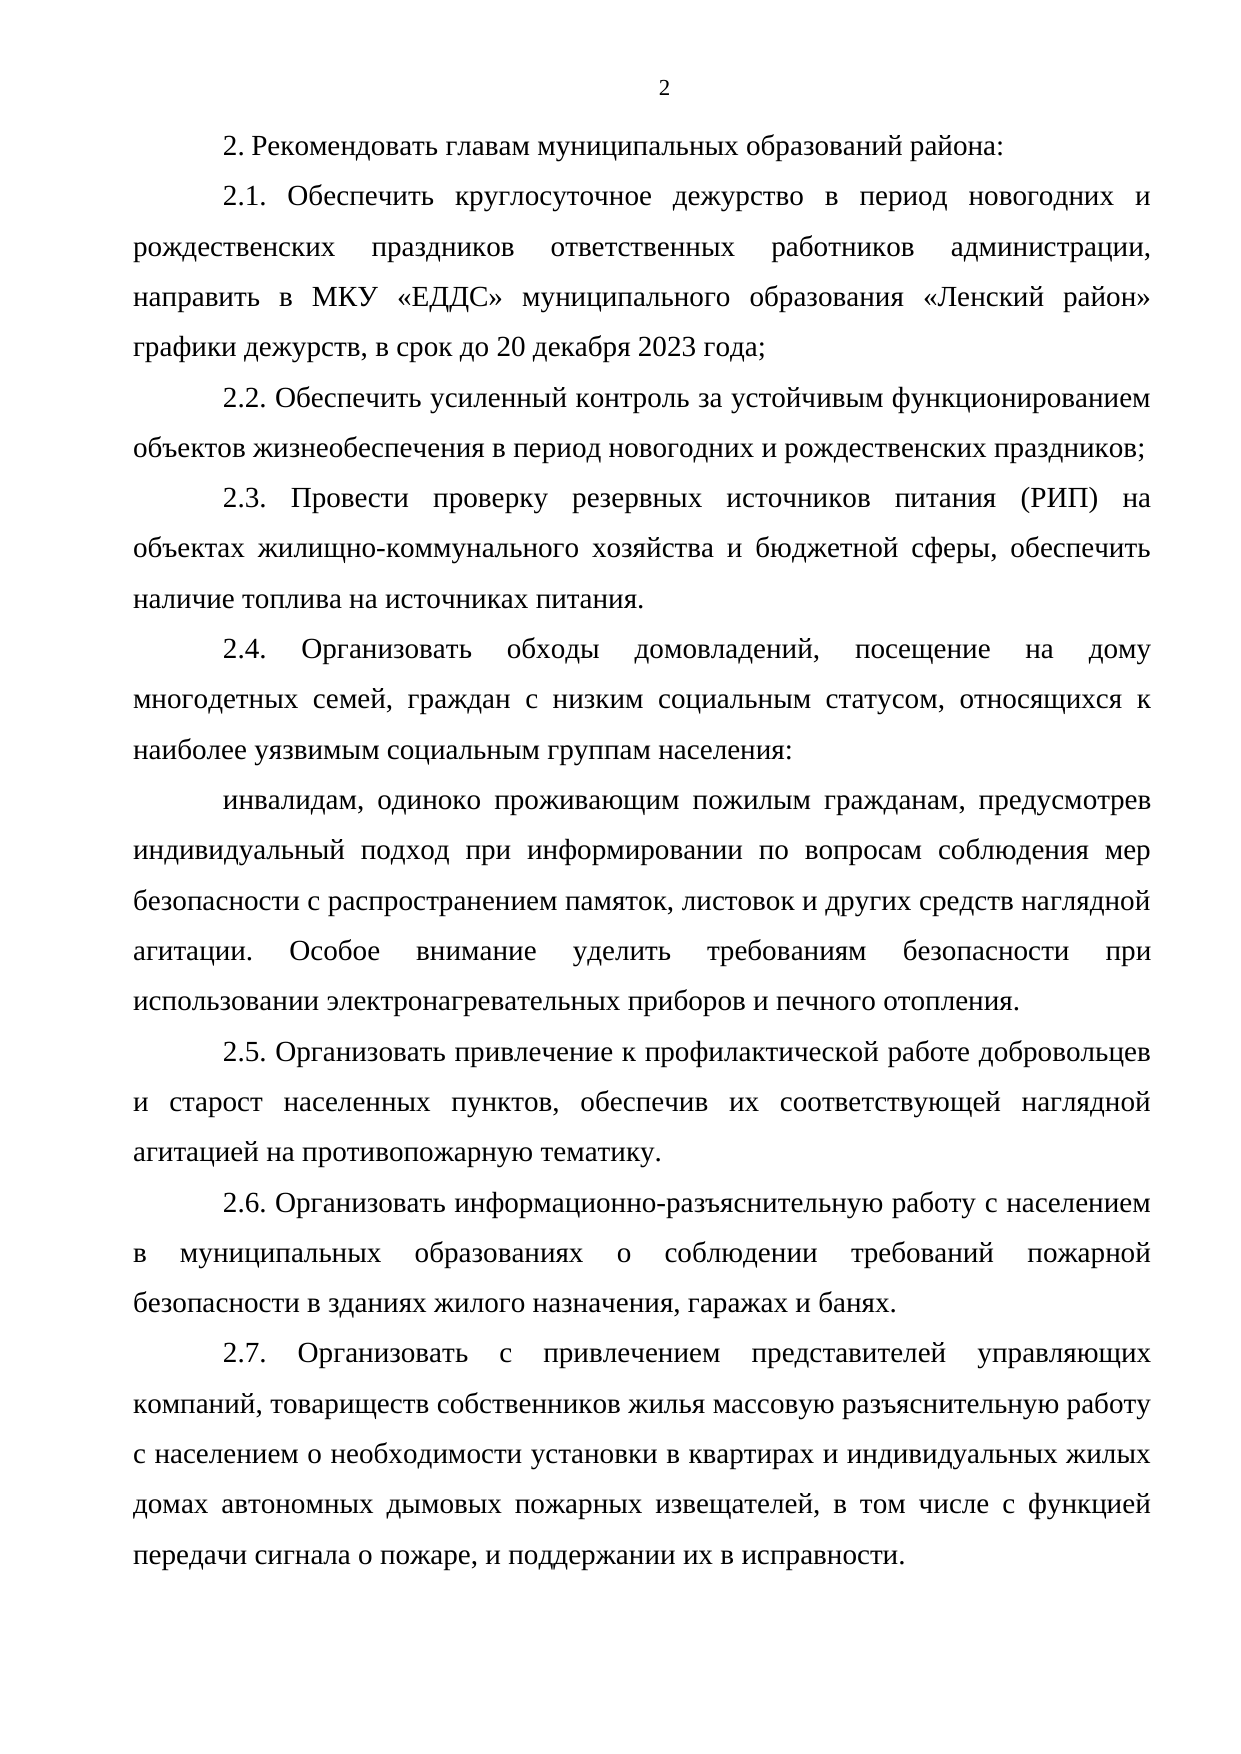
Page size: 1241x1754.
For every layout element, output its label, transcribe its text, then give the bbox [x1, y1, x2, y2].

text 2.1. Обеспечить круглосуточное дежурство в период новогодних и рождественских праздников ответственных работников администрации, направить в МКУ «ЕДДС» муниципального образования «Ленский район» графики дежурств, в срок до 20 декабря 2023 года; [133, 178, 1152, 363]
text 2.6. Организовать информационно-разъяснительную работу с населением в муниципальных образованиях о соблюдении требований пожарной безопасности в зданиях жилого назначения, гаражах и банях. [133, 1185, 1152, 1319]
text 2. Рекомендовать главам муниципальных образований района: [133, 128, 1152, 162]
text 2.7. Организовать с привлечением представителей управляющих компаний, товариществ собственников жилья массовую разъяснительную работу с населением о необходимости установки в квартирах и индивидуальных жилых домах автономных дымовых пожарных извещателей, в том числе с функцией передачи сигнала о пожаре, и поддержании их в исправности. [133, 1336, 1152, 1570]
text 2.3. Провести проверку резервных источников питания (РИП) на объектах жилищно-коммунального хозяйства и бюджетной сферы, обеспечить наличие топлива на источниках питания. [133, 480, 1152, 614]
text 2.5. Организовать привлечение к профилактической работе добровольцев и старост населенных пунктов, обеспечив их соответствующей наглядной агитацией на противопожарную тематику. [133, 1034, 1152, 1168]
text инвалидам, одиноко проживающим пожилым гражданам, предусмотрев индивидуальный подход при информировании по вопросам соблюдения мер безопасности с распространением памяток, листовок и других средств наглядной агитации. Особое внимание уделить требованиям безопасности при использовании электронагревательных приборов и печного отопления. [133, 782, 1152, 1017]
text 2.4. Организовать обходы домовладений, посещение на дому многодетных семей, граждан с низким социальным статусом, относящихся к наиболее уязвимым социальным группам населения: [133, 631, 1152, 765]
text 2.2. Обеспечить усиленный контроль за устойчивым функционированием объектов жизнеобеспечения в период новогодних и рождественских праздников; [133, 380, 1152, 463]
